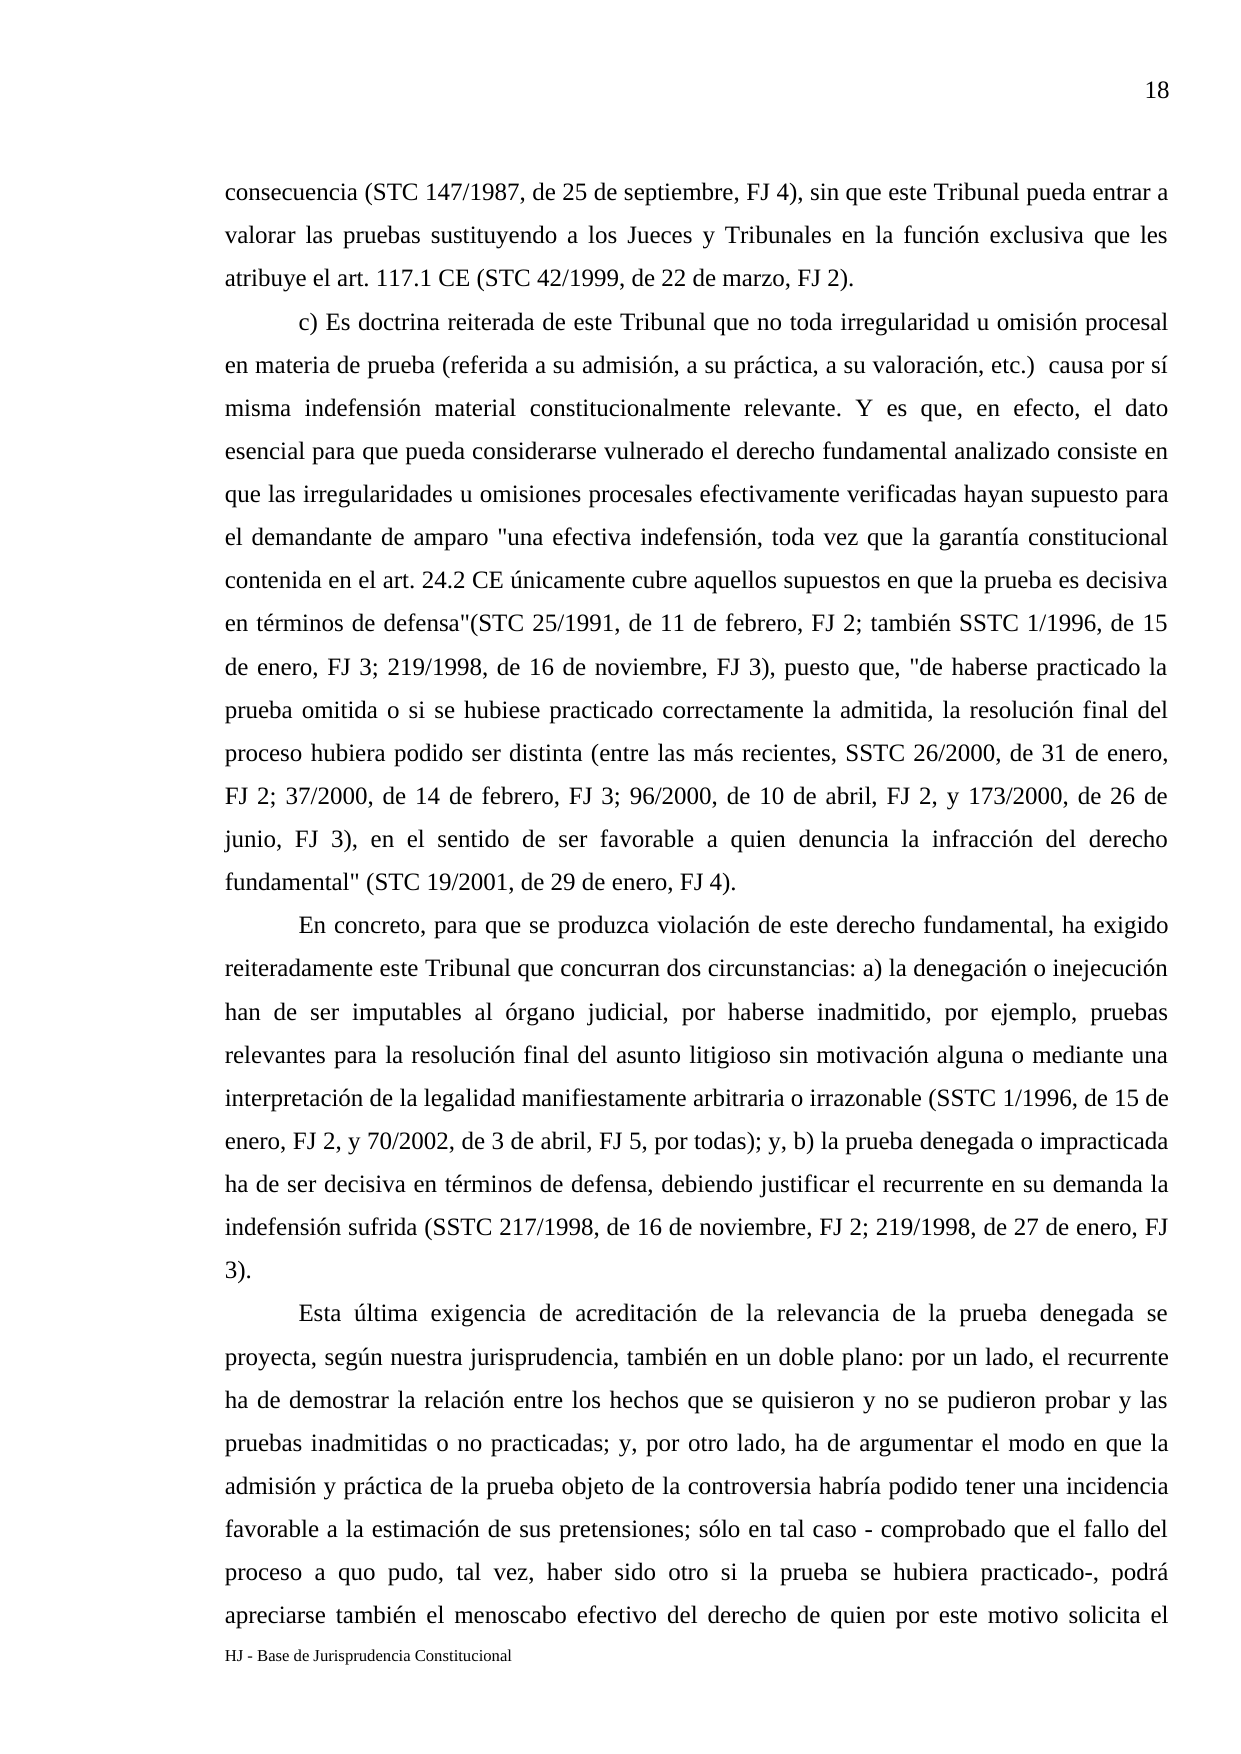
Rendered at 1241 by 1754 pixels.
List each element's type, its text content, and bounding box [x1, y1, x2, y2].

text En concreto, para que se produzca violación de este derecho fundamental, ha exigido reiteradamente este Tribunal que concurran dos circunstancias: a) la denegación o inejecución han de ser imputables al órgano judicial, por haberse inadmitido, por ejemplo, pruebas relevantes para la resolución final del asunto litigioso sin motivación alguna o mediante una interpretación de la legalidad manifiestamente arbitraria o irrazonable (SSTC 1/1996, de 15 de enero, FJ 2, y 70/2002, de 3 de abril, FJ 5, por todas); y, b) la prueba denegada o impracticada ha de ser decisiva en términos de defensa, debiendo justificar el recurrente en su demanda la indefensión sufrida (SSTC 217/1998, de 16 de noviembre, FJ 2; 219/1998, de 27 de enero, FJ 3). [224, 910, 1169, 1284]
text c) Es doctrina reiterada de este Tribunal que no toda irregularidad u omisión procesal en materia de prueba (referida a su admisión, a su práctica, a su valoración, etc.) causa por sí misma indefensión material constitucionalmente relevante. Y es que, en efecto, el dato esencial para que pueda considerarse vulnerado el derecho fundamental analizado consiste en que las irregularidades u omisiones procesales efectivamente verificadas hayan supuesto para el demandante de amparo "una efectiva indefensión, toda vez que la garantía constitucional contenida en el art. 24.2 CE únicamente cubre aquellos supuestos en que la prueba es decisiva en términos de defensa"(STC 25/1991, de 11 de febrero, FJ 2; también SSTC 1/1996, de 15 de enero, FJ 3; 219/1998, de 16 de noviembre, FJ 3), puesto que, "de haberse practicado la prueba omitida o si se hubiese practicado correctamente la admitida, la resolución final del proceso hubiera podido ser distinta (entre las más recientes, SSTC 26/2000, de 31 de enero, FJ 2; 37/2000, de 14 de febrero, FJ 3; 96/2000, de 10 de abril, FJ 2, y 173/2000, de 26 de junio, FJ 3), en el sentido de ser favorable a quien denuncia la infracción del derecho fundamental" (STC 19/2001, de 29 de enero, FJ 4). [224, 307, 1169, 896]
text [224, 1298, 1169, 1629]
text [224, 177, 1169, 292]
